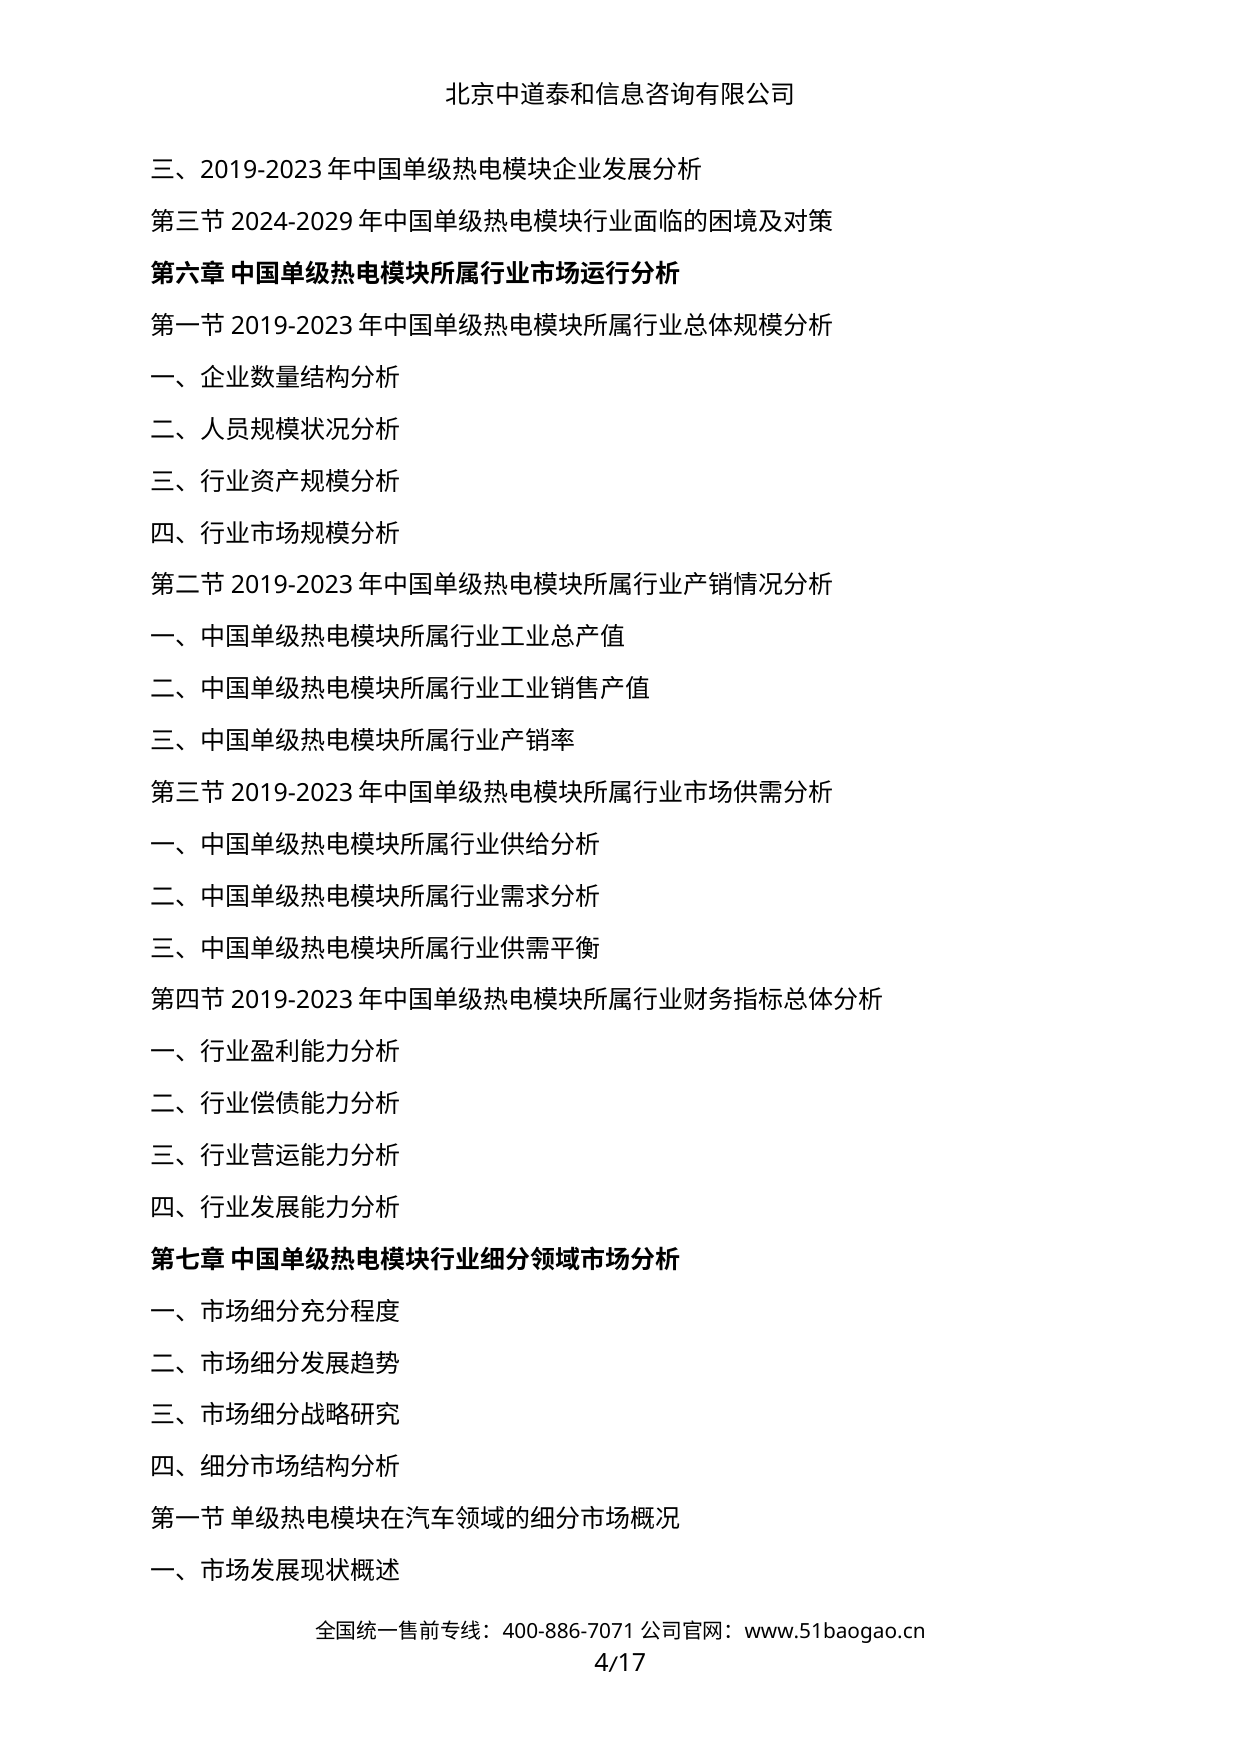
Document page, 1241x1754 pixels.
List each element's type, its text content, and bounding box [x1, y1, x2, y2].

text 第七章 中国单级热电模块行业细分领域市场分析 [150, 1239, 1090, 1276]
text 三、中国单级热电模块所属行业供需平衡 [150, 928, 1090, 964]
text 四、行业市场规模分析 [150, 513, 1090, 549]
text 二、中国单级热电模块所属行业需求分析 [150, 876, 1090, 912]
text 三、行业营运能力分析 [150, 1136, 1090, 1172]
text 二、行业偿债能力分析 [150, 1084, 1090, 1120]
text 一、中国单级热电模块所属行业供给分析 [150, 824, 1090, 861]
text 第一节 单级热电模块在汽车领域的细分市场概况 [150, 1499, 1090, 1535]
text 一、中国单级热电模块所属行业工业总产值 [150, 617, 1090, 653]
text 三、中国单级热电模块所属行业产销率 [150, 721, 1090, 757]
text 三、行业资产规模分析 [150, 461, 1090, 497]
text 一、企业数量结构分析 [150, 357, 1090, 394]
text 第一节 2019-2023年中国单级热电模块所属行业总体规模分析 [150, 306, 1090, 342]
text 二、中国单级热电模块所属行业工业销售产值 [150, 669, 1090, 705]
text 四、行业发展能力分析 [150, 1187, 1090, 1224]
text 第二节 2019-2023年中国单级热电模块所属行业产销情况分析 [150, 565, 1090, 601]
text 二、人员规模状况分析 [150, 409, 1090, 446]
text 三、市场细分战略研究 [150, 1395, 1090, 1431]
text 第三节 2019-2023年中国单级热电模块所属行业市场供需分析 [150, 772, 1090, 809]
text 一、市场细分充分程度 [150, 1291, 1090, 1327]
text 第六章 中国单级热电模块所属行业市场运行分析 [150, 254, 1090, 290]
text 四、细分市场结构分析 [150, 1447, 1090, 1483]
text 一、行业盈利能力分析 [150, 1032, 1090, 1068]
text 第四节 2019-2023年中国单级热电模块所属行业财务指标总体分析 [150, 980, 1090, 1016]
text 三、2019-2023年中国单级热电模块企业发展分析 [150, 150, 1090, 186]
text 二、市场细分发展趋势 [150, 1343, 1090, 1379]
text 一、市场发展现状概述 [150, 1551, 1090, 1587]
text 第三节 2024-2029年中国单级热电模块行业面临的困境及对策 [150, 202, 1090, 238]
